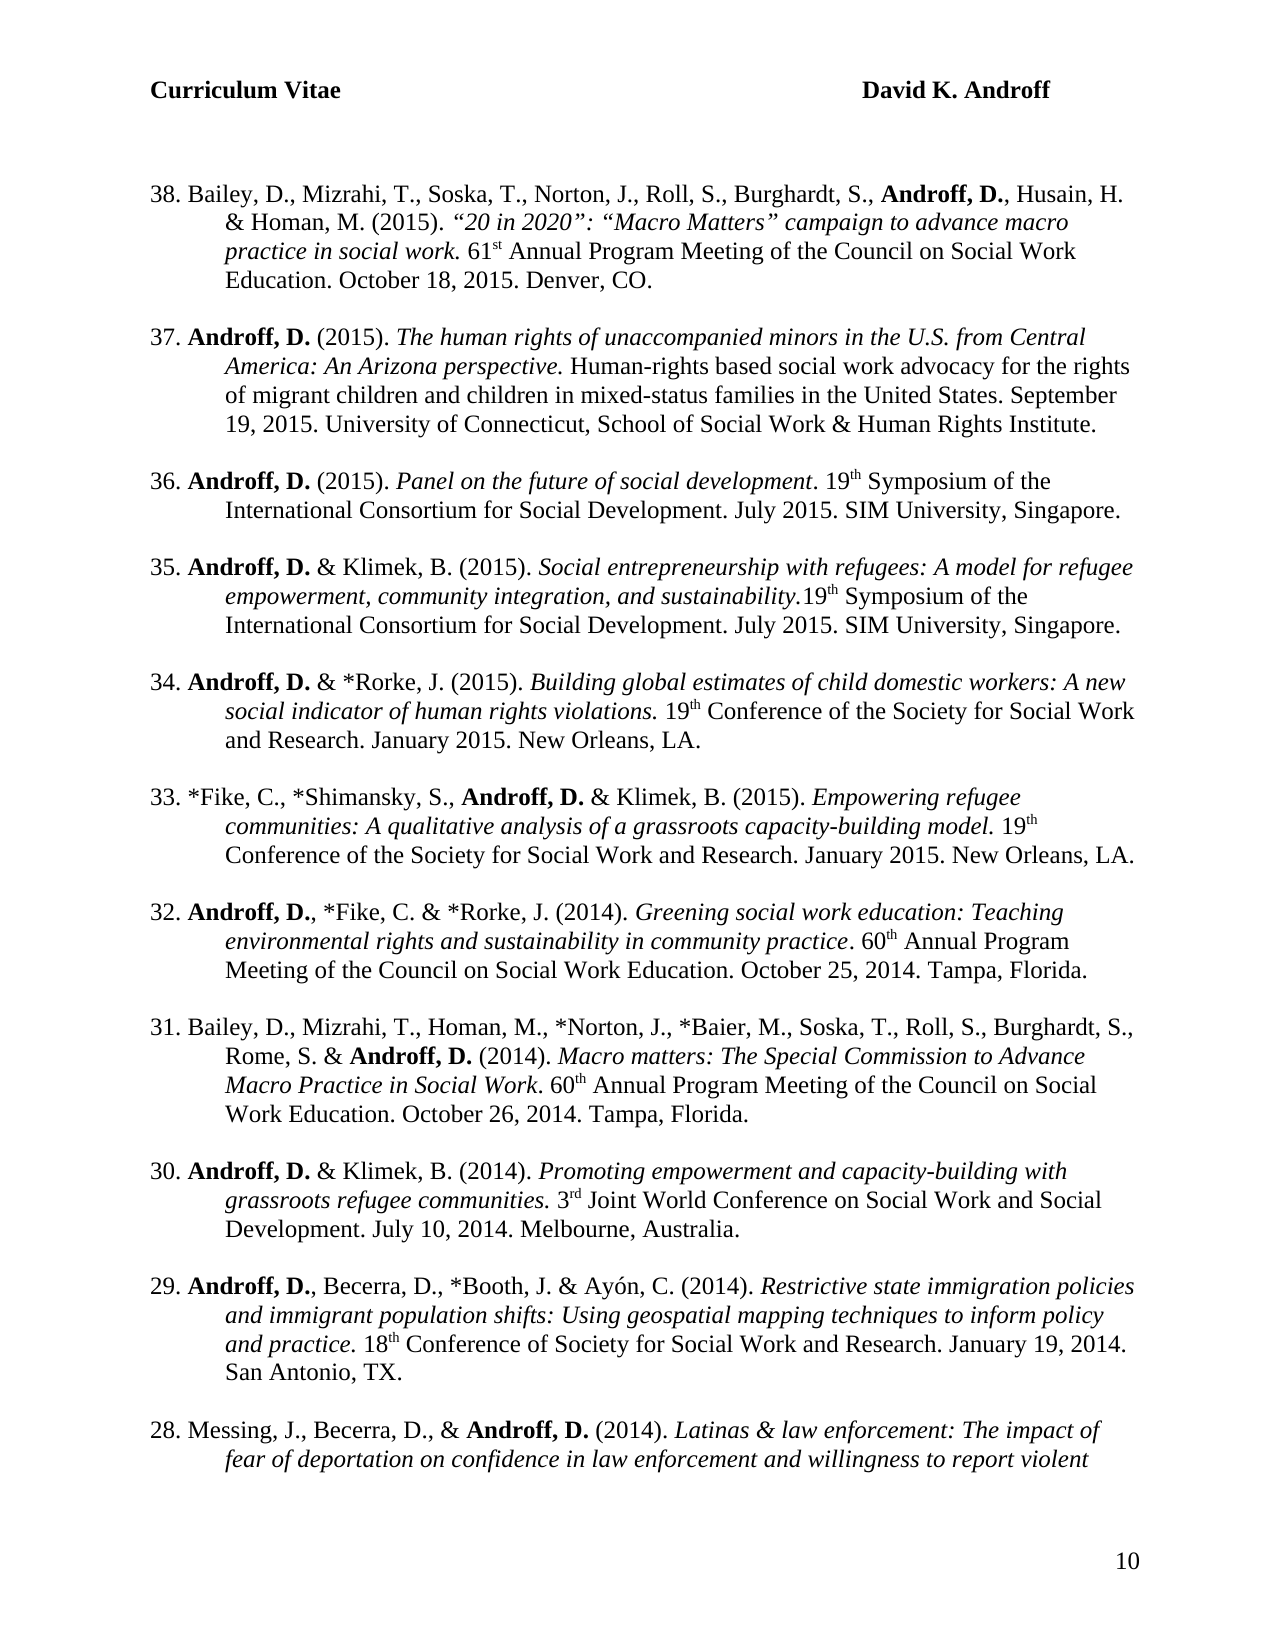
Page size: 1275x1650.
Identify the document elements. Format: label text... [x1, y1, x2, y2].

text 34. Androff, D. & *Rorke, J. (2015). Building global estimates of child domestic workers: A new social indicator of human rights violations. 19th Conference of the Society for Social Work and Research. January 2015. New Orleans, LA. [150, 667, 1140, 754]
text 35. Androff, D. & Klimek, B. (2015). Social entrepreneurship with refugees: A model for refugee empowerment, community integration, and sustainability.19th Symposium of the International Consortium for Social Development. July 2015. SIM University, Singapore. [150, 552, 1140, 639]
text 37. Androff, D. (2015). The human rights of unaccompanied minors in the U.S. from Central America: An Arizona perspective. Human-rights based social work advocacy for the rights of migrant children and children in mixed-status families in the United States. September 19, 2015. University of Connecticut, School of Social Work & Human Rights Institute. [150, 322, 1140, 437]
text 38. Bailey, D., Mizrahi, T., Soska, T., Norton, J., Roll, S., Burghardt, S., Androff, D., Husain, H. & Homan, M. (2015). “20 in 2020”: “Macro Matters” campaign to advance macro practice in social work. 61st Annual Program Meeting of the Council on Social Work Education. October 18, 2015. Denver, CO. [150, 179, 1140, 294]
text 31. Bailey, D., Mizrahi, T., Homan, M., *Norton, J., *Baier, M., Soska, T., Roll, S., Burghardt, S., Rome, S. & Androff, D. (2014). Macro matters: The Special Commission to Advance Macro Practice in Social Work. 60th Annual Program Meeting of the Council on Social Work Education. October 26, 2014. Tampa, Florida. [150, 1012, 1140, 1127]
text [150, 1415, 1140, 1472]
text 29. Androff, D., Becerra, D., *Booth, J. & Ayón, C. (2014). Restrictive state immigration policies and immigrant population shifts: Using geospatial mapping techniques to inform policy and practice. 18th Conference of Society for Social Work and Research. January 19, 2014. San Antonio, TX. [150, 1271, 1140, 1386]
text 30. Androff, D. & Klimek, B. (2014). Promoting empowerment and capacity-building with grassroots refugee communities. 3rd Joint World Conference on Social Work and Social Development. July 10, 2014. Melbourne, Australia. [150, 1156, 1140, 1242]
text 36. Androff, D. (2015). Panel on the future of social development. 19th Symposium of the International Consortium for Social Development. July 2015. SIM University, Singapore. [150, 466, 1140, 524]
text 32. Androff, D., *Fike, C. & *Rorke, J. (2014). Greening social work education: Teaching environmental rights and sustainability in community practice. 60th Annual Program Meeting of the Council on Social Work Education. October 25, 2014. Tampa, Florida. [150, 897, 1140, 984]
text 33. *Fike, C., *Shimansky, S., Androff, D. & Klimek, B. (2015). Empowering refugee communities: A qualitative analysis of a grassroots capacity-building model. 19th Conference of the Society for Social Work and Research. January 2015. New Orleans, LA. [150, 782, 1140, 869]
